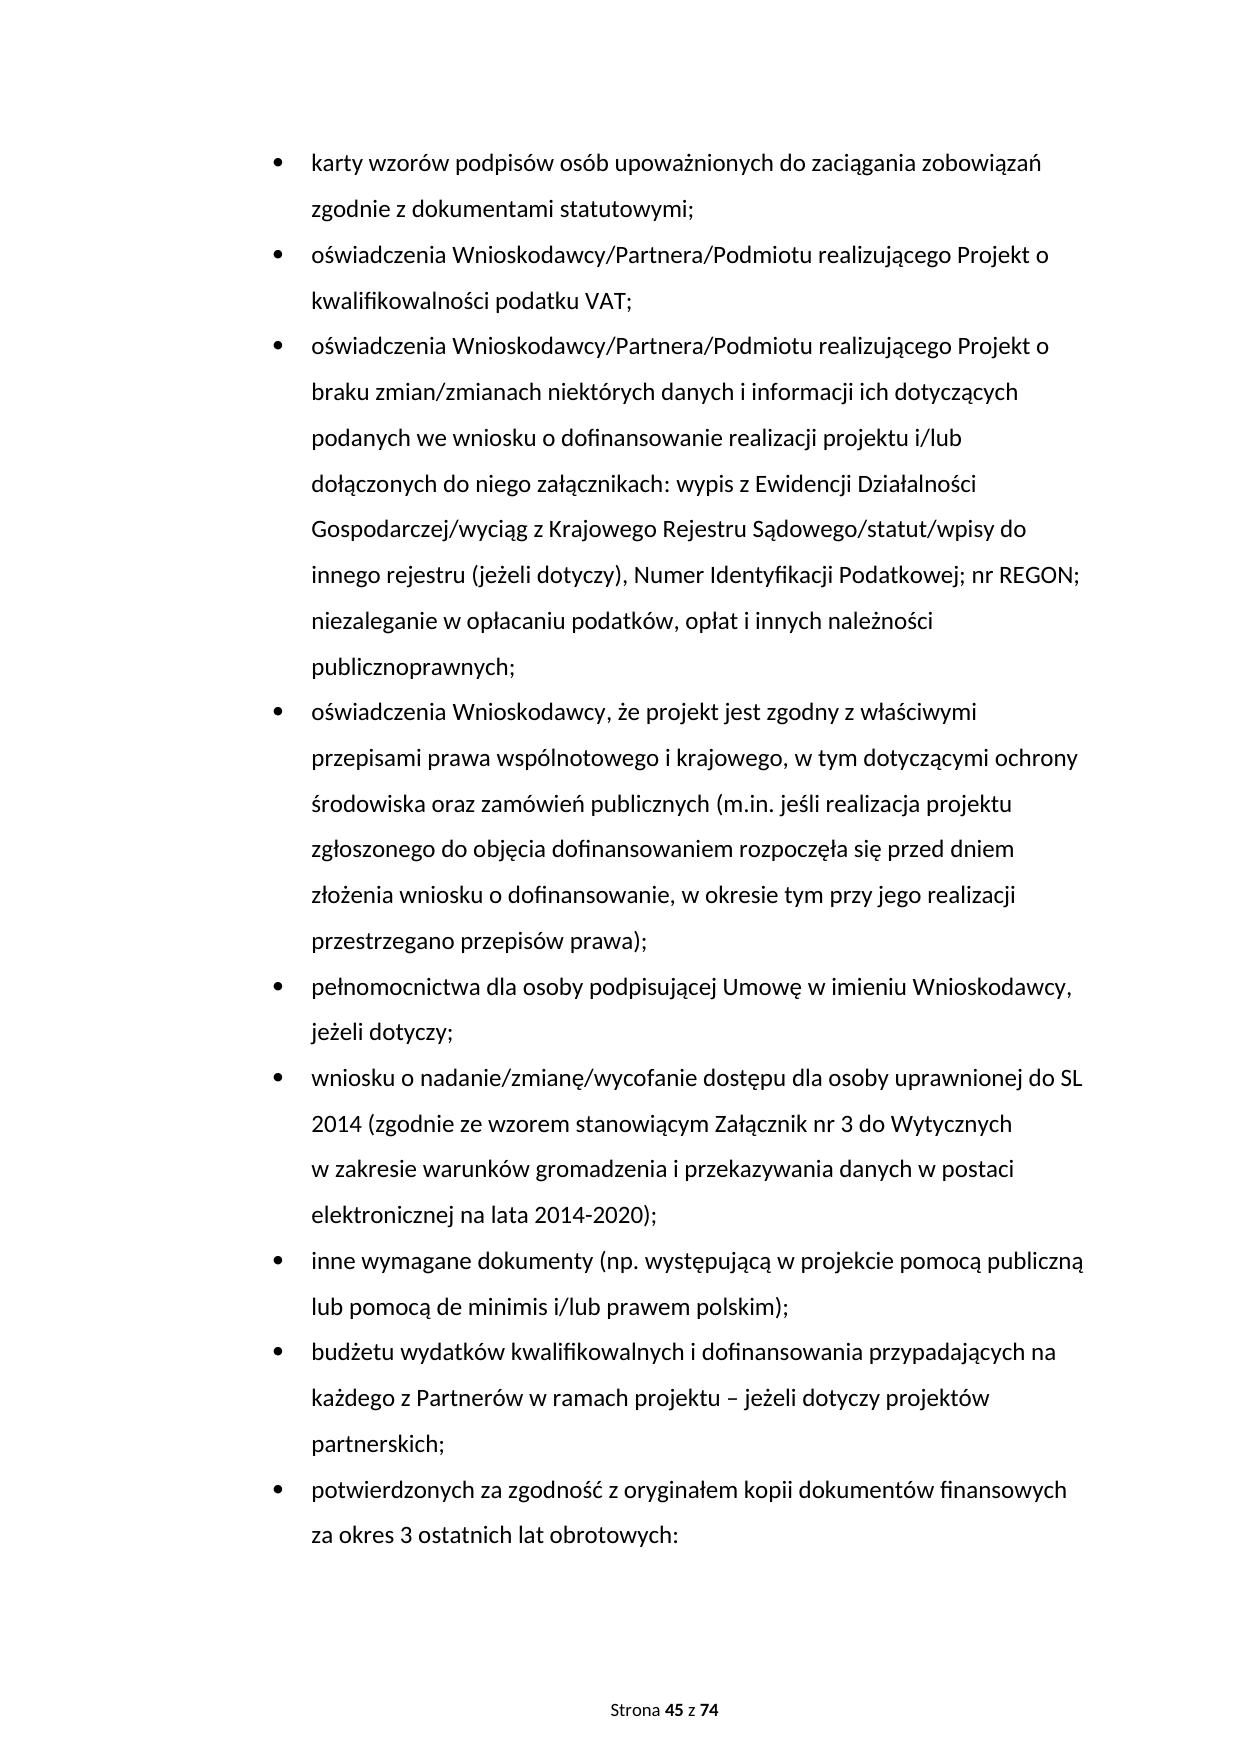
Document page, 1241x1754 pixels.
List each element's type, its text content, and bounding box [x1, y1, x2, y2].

list pełnomocnictwa dla osoby podpisującej Umowę w imieniu Wnioskodawcy, jeżeli dotyczy; [274, 971, 1093, 1047]
list potwierdzonych za zgodność z oryginałem kopii dokumentów finansowych za okres 3 ostatnich lat obrotowych: [274, 1474, 1093, 1550]
list karty wzorów podpisów osób upoważnionych do zaciągania zobowiązań zgodnie z dokumentami statutowymi; [274, 148, 1093, 224]
list oświadczenia Wnioskodawcy/Partnera/Podmiotu realizującego Projekt o kwalifikowalności podatku VAT; [274, 239, 1093, 315]
list oświadczenia Wnioskodawcy, że projekt jest zgodny z właściwymi przepisami prawa wspólnotowego i krajowego, w tym dotyczącymi ochrony środowiska oraz zamówień publicznych (m.in. jeśli realizacja projektu zgłoszonego do objęcia dofinansowaniem rozpoczęła się przed dniem złożenia wniosku o dofinansowanie, w okresie tym przy jego realizacji przestrzegano przepisów prawa); [274, 696, 1093, 956]
list budżetu wydatków kwalifikowalnych i dofinansowania przypadających na każdego z Partnerów w ramach projektu – jeżeli dotyczy projektów partnerskich; [274, 1337, 1093, 1458]
list wniosku o nadanie/zmianę/wycofanie dostępu dla osoby uprawnionej do SL 2014 (zgodnie ze wzorem stanowiącym Załącznik nr 3 do Wytycznych w zakresie warunków gromadzenia i przekazywania danych w postaci elektronicznej na lata 2014-2020); [274, 1062, 1093, 1230]
list oświadczenia Wnioskodawcy/Partnera/Podmiotu realizującego Projekt o braku zmian/zmianach niektórych danych i informacji ich dotyczących podanych we wniosku o dofinansowanie realizacji projektu i/lub dołączonych do niego załącznikach: wypis z Ewidencji Działalności Gospodarczej/wyciąg z Krajowego Rejestru Sądowego/statut/wpisy do innego rejestru (jeżeli dotyczy), Numer Identyfikacji Podatkowej; nr REGON; niezaleganie w opłacaniu podatków, opłat i innych należności publicznoprawnych; [274, 331, 1093, 681]
list inne wymagane dokumenty (np. występującą w projekcie pomocą publiczną lub pomocą de minimis i/lub prawem polskim); [274, 1245, 1093, 1321]
